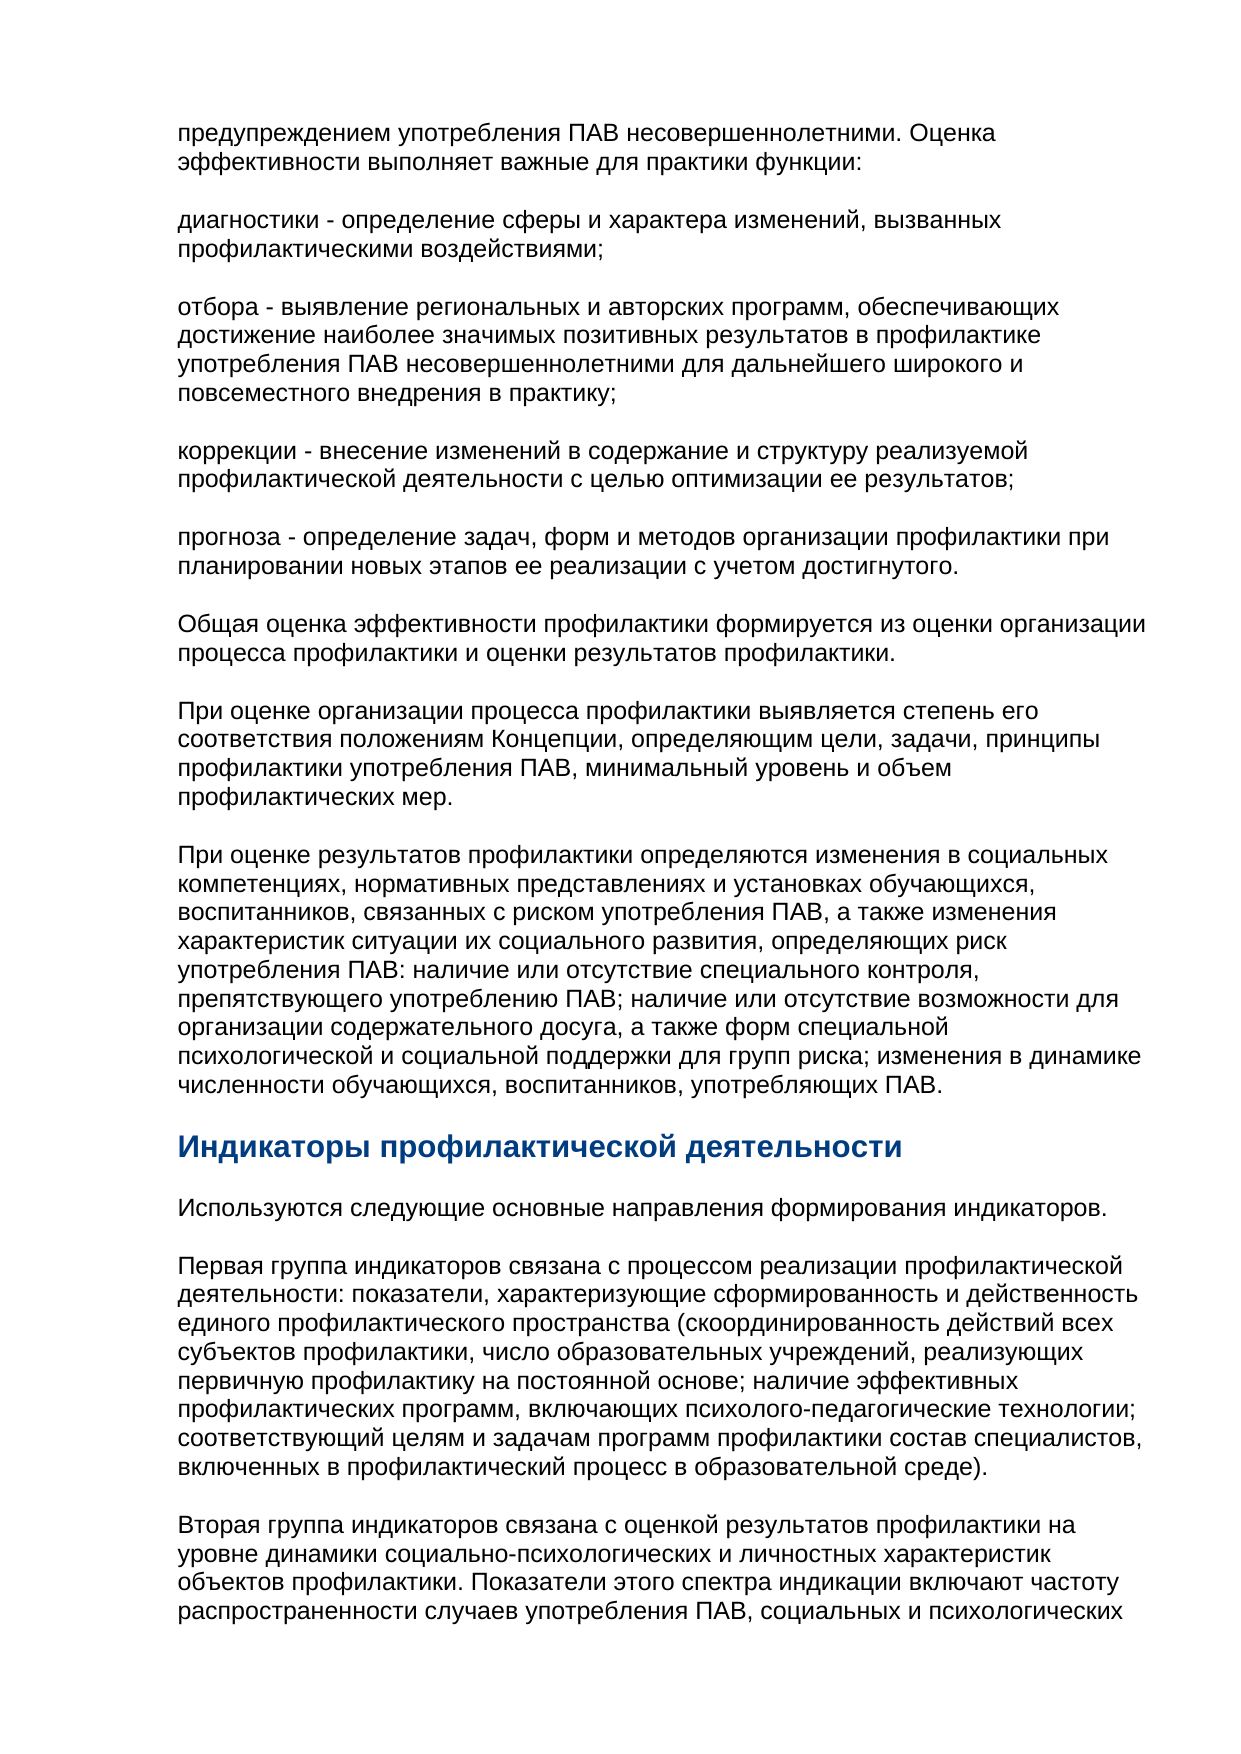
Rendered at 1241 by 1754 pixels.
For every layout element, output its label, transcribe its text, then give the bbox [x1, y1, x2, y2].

text При оценке результатов профилактики определяются изменения в социальных компетенциях, нормативных представлениях и установках обучающихся, воспитанников, связанных с риском употребления ПАВ, а также изменения характеристик ситуации их социального развития, определяющих риск употребления ПАВ: наличие или отсутствие специального контроля, препятствующего употреблению ПАВ; наличие или отсутствие возможности для организации содержательного досуга, а также форм специальной психологической и социальной поддержки для групп риска; изменения в динамике численности обучающихся, воспитанников, употребляющих ПАВ. [177, 840, 1152, 1098]
text прогноза - определение задач, форм и методов организации профилактики при планировании новых этапов ее реализации с учетом достигнутого. [177, 522, 1152, 580]
text отбора - выявление региональных и авторских программ, обеспечивающих достижение наиболее значимых позитивных результатов в профилактике употребления ПAB несовершеннолетними для дальнейшего широкого и повсеместного внедрения в практику; [177, 291, 1152, 406]
text коррекции - внесение изменений в содержание и структуру реализуемой профилактической деятельности с целью оптимизации ее результатов; [177, 436, 1152, 493]
text Общая оценка эффективности профилактики формируется из оценки организации процесса профилактики и оценки результатов профилактики. [177, 609, 1152, 666]
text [177, 1510, 1152, 1625]
text Используются следующие основные направления формирования индикаторов. [177, 1193, 1152, 1222]
text Индикаторы профилактической деятельности [177, 1128, 1152, 1164]
text При оценке организации процесса профилактики выявляется степень его соответствия положениям Концепции, определяющим цели, задачи, принципы профилактики употребления ПАВ, минимальный уровень и объем профилактических мер. [177, 696, 1152, 811]
text диагностики - определение сферы и характера изменений, вызванных профилактическими воздействиями; [177, 205, 1152, 262]
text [177, 118, 1152, 176]
text Первая группа индикаторов связана с процессом реализации профилактической деятельности: показатели, характеризующие сформированность и действенность единого профилактического пространства (скоординированность действий всех субъектов профилактики, число образовательных учреждений, реализующих первичную профилактику на постоянной основе; наличие эффективных профилактических программ, включающих психолого-педагогические технологии; соответствующий целям и задачам программ профилактики состав специалистов, включенных в профилактический процесс в образовательной среде). [177, 1251, 1152, 1481]
